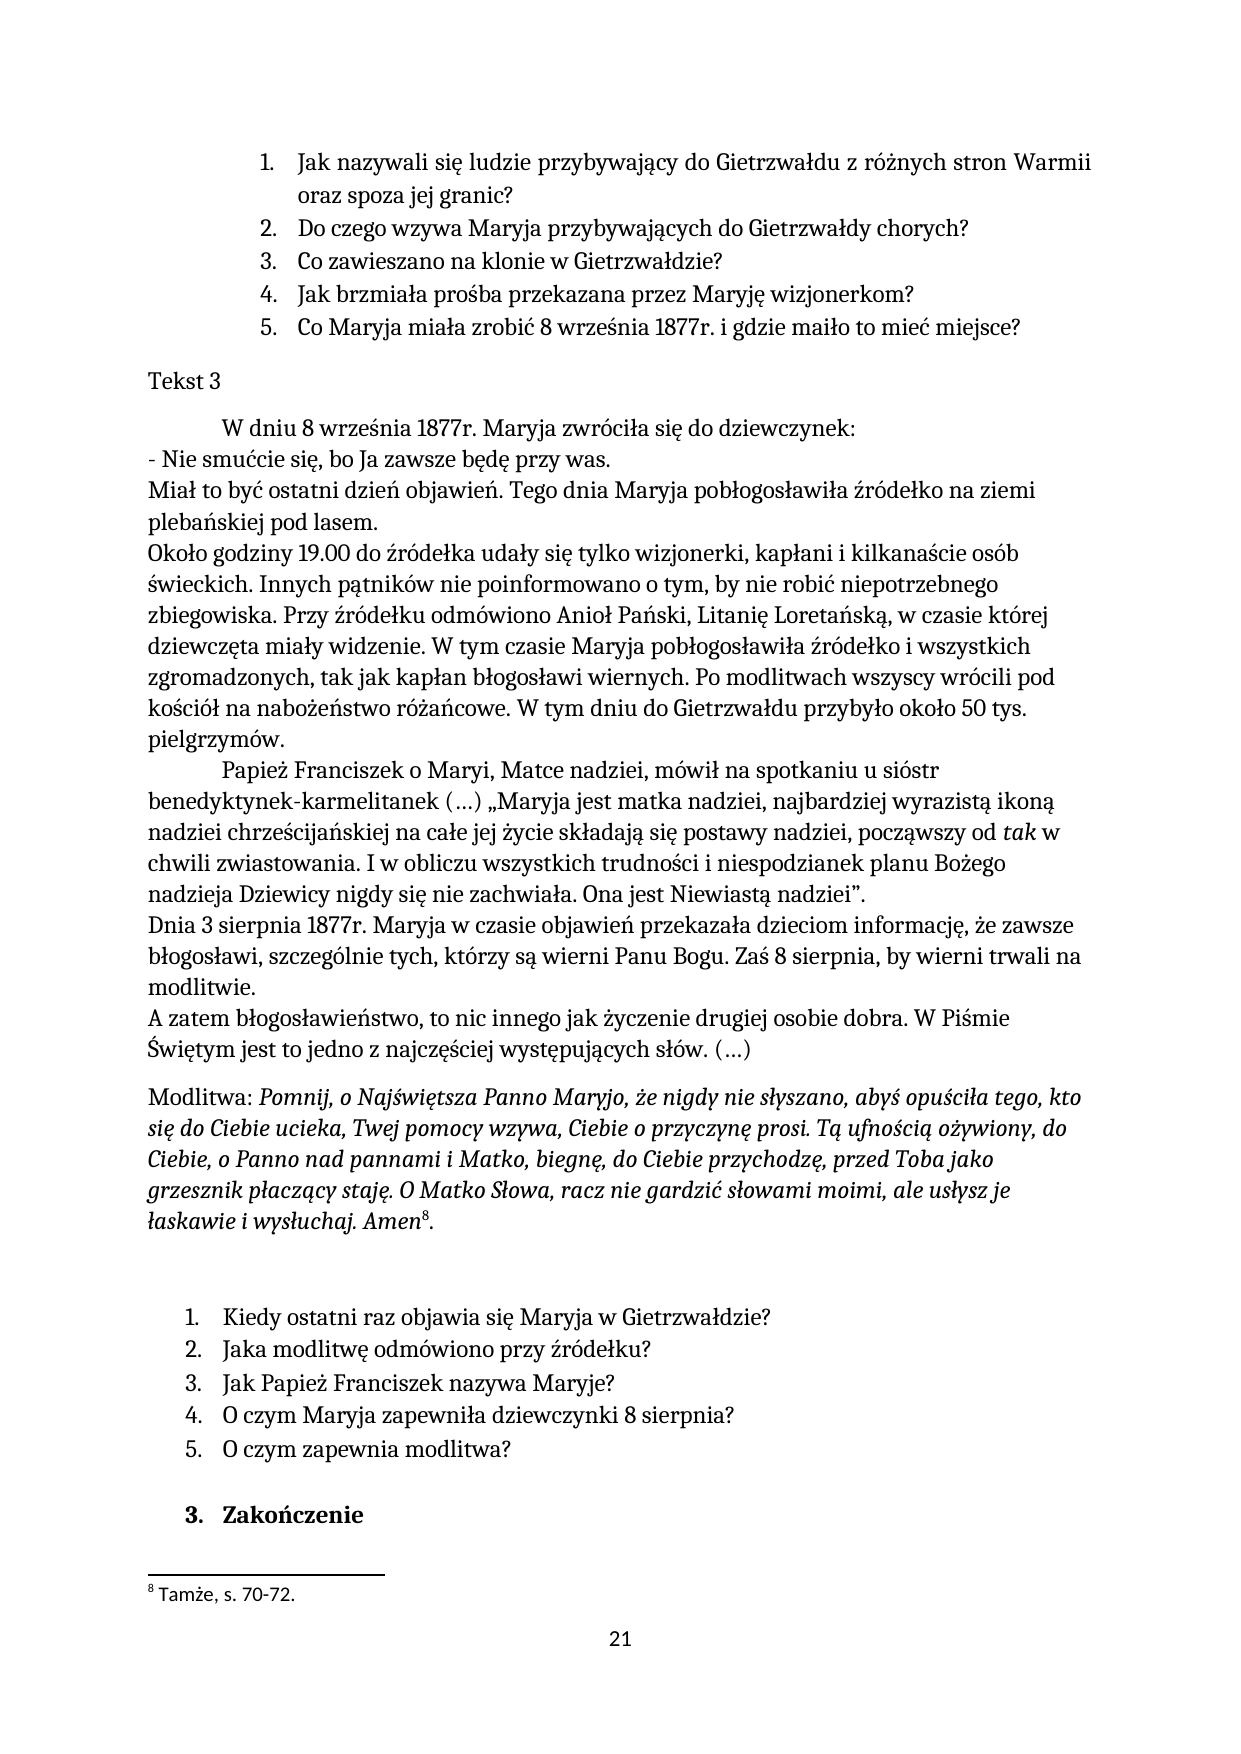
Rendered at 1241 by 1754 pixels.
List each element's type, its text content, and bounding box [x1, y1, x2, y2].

list Jak Papież Franciszek nazywa Maryje? [185, 1368, 1093, 1397]
list Jak nazywali się ludzie przybywający do Gietrzwałdu z różnych stron Warmii oraz spoza jej granic? [260, 148, 1093, 209]
list Kiedy ostatni raz objawia się Maryja w Gietrzwałdzie? [185, 1302, 1093, 1331]
text W dniu 8 września 1877r. Maryja zwróciła się do dziewczynek: - Nie smućcie się, bo Ja zawsze będę przy was. Miał to być ostatni dzień objawień. Tego dnia Maryja pobłogosławiła źródełko na ziemi plebańskiej pod lasem. Około godziny 19.00 do źródełka udały się tylko wizjonerki, kapłani i kilkanaście osób świeckich. Innych pątników nie poinformowano o tym, by nie robić niepotrzebnego zbiegowiska. Przy źródełku odmówiono Anioł Pański, Litanię Loretańską, w czasie której dziewczęta miały widzenie. W tym czasie Maryja pobłogosławiła źródełko i wszystkich zgromadzonych, tak jak kapłan błogosławi wiernych. Po modlitwach wszyscy wrócili pod kościół na nabożeństwo różańcowe. W tym dniu do Gietrzwałdu przybyło około 50 tys. pielgrzymów. Papież Franciszek o Maryi, Matce nadziei, mówił na spotkaniu u sióstr benedyktynek-karmelitanek (…) „Maryja jest matka nadziei, najbardziej wyrazistą ikoną nadziei chrześcijańskiej na całe jej życie składają się postawy nadziei, począwszy od tak w chwili zwiastowania. I w obliczu wszystkich trudności i niespodzianek planu Bożego nadzieja Dziewicy nigdy się nie zachwiała. Ona jest Niewiastą nadziei”. Dnia 3 sierpnia 1877r. Maryja w czasie objawień przekazała dzieciom informację, że zawsze błogosławi, szczególnie tych, którzy są wierni Panu Bogu. Zaś 8 sierpnia, by wierni trwali na modlitwie. A zatem błogosławieństwo, to nic innego jak życzenie drugiej osobie dobra. W Piśmie Świętym jest to jedno z najczęściej występujących słów. (…) [148, 414, 1093, 1064]
list Zakończenie [185, 1501, 1093, 1529]
list Co zawieszano na klonie w Gietrzwałdzie? [260, 247, 1093, 275]
list Jaka modlitwę odmówiono przy źródełku? [185, 1335, 1093, 1364]
list Jak brzmiała prośba przekazana przez Maryję wizjonerkom? [260, 280, 1093, 308]
text Tekst 3 [148, 367, 1093, 395]
list Do czego wzywa Maryja przybywających do Gietrzwałdy chorych? [260, 214, 1093, 242]
list Co Maryja miała zrobić 8 września 1877r. i gdzie maiło to mieć miejsce? [260, 313, 1093, 341]
list O czym Maryja zapewniła dziewczynki 8 sierpnia? [185, 1401, 1093, 1430]
text Modlitwa: Pomnij, o Najświętsza Panno Maryjo, że nigdy nie słyszano, abyś opuściła tego, kto się do Ciebie ucieka, Twej pomocy wzywa, Ciebie o przyczynę prosi. Tą ufnością ożywiony, do Ciebie, o Panno nad pannami i Matko, biegnę, do Ciebie przychodzę, przed Toba jako grzesznik płaczący staję. O Matko Słowa, racz nie gardzić słowami moimi, ale usłysz je łaskawie i wysłuchaj. Amen. [148, 1083, 1093, 1236]
list O czym zapewnia modlitwa? [185, 1434, 1093, 1463]
